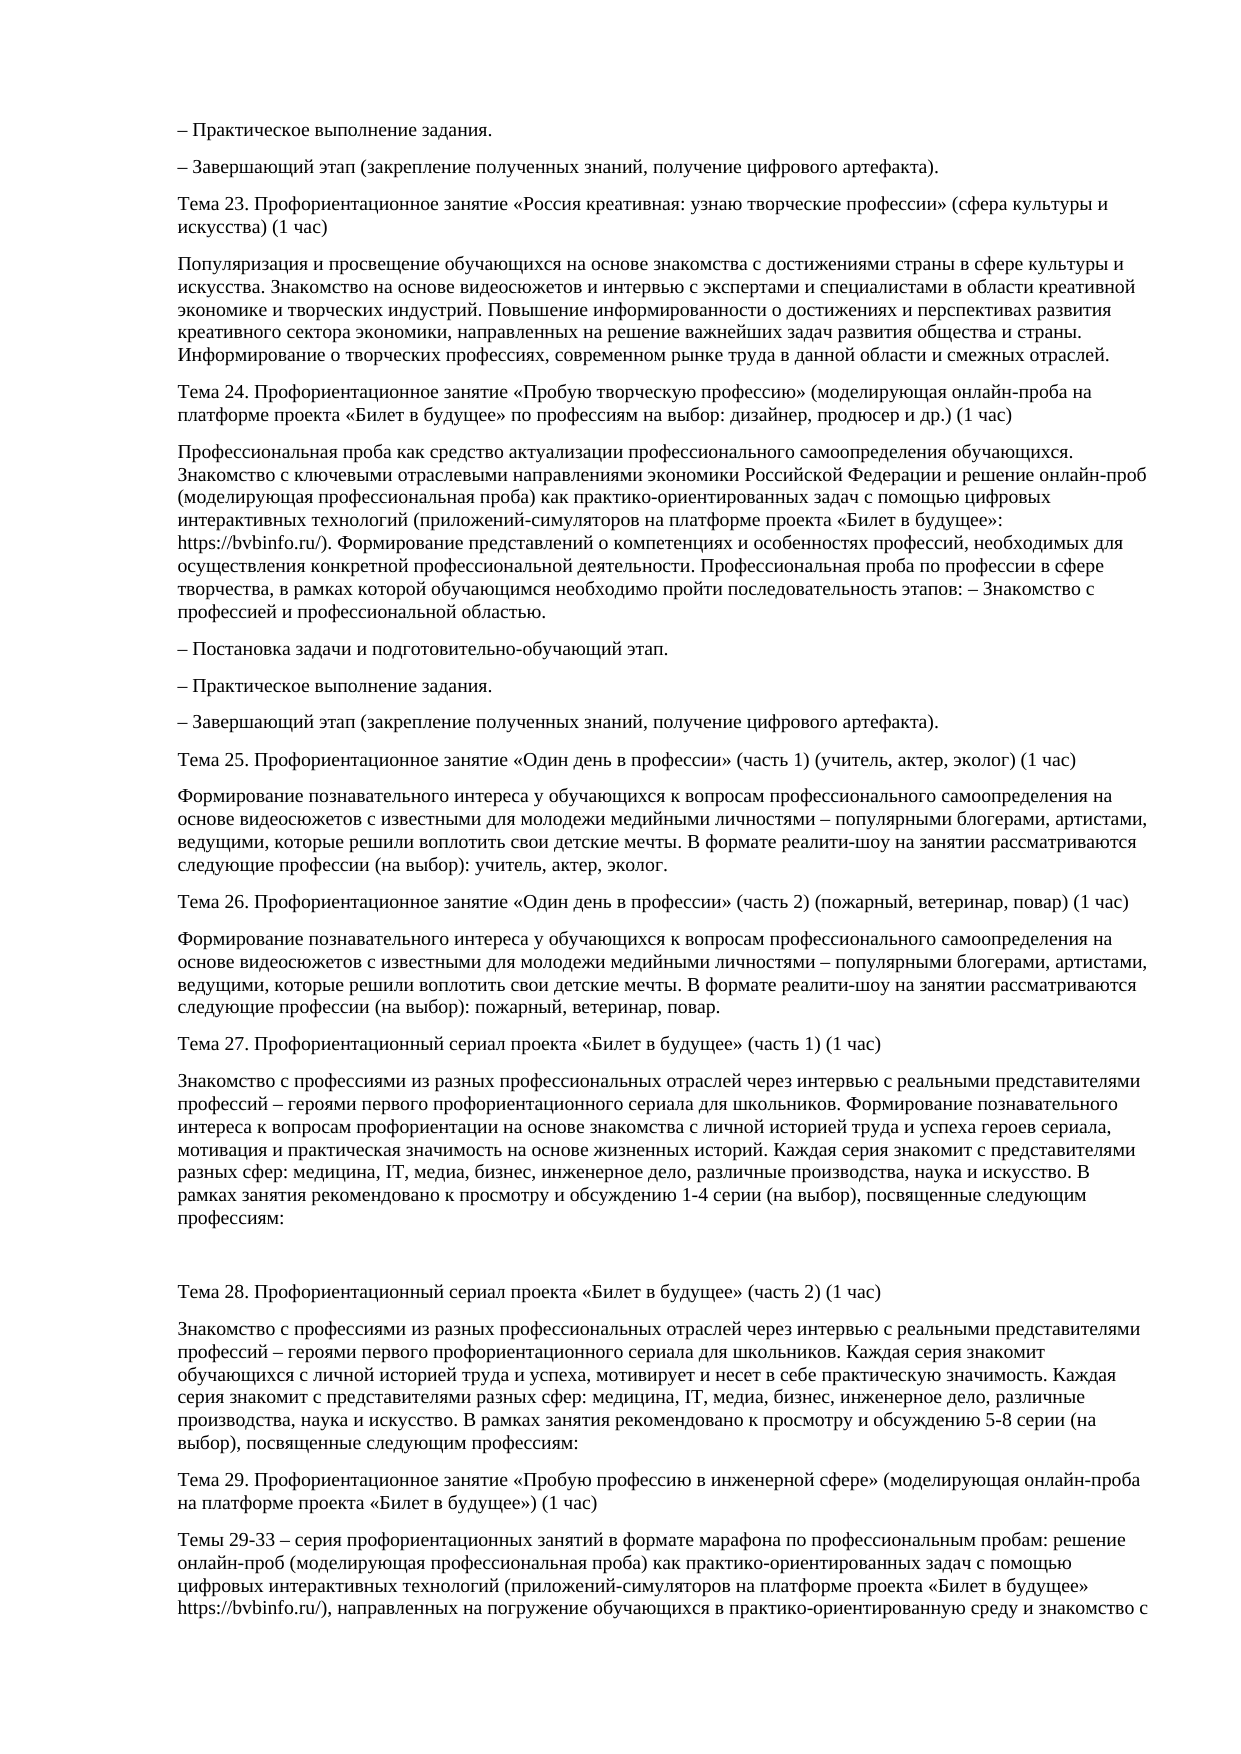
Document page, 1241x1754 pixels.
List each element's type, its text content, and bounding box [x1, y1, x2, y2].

text Знакомство с профессиями из разных профессиональных отраслей через интервью с реальными представителями профессий – героями первого профориентационного сериала для школьников. Каждая серия знакомит обучающихся с личной историей труда и успеха, мотивирует и несет в себе практическую значимость. Каждая серия знакомит с представителями разных сфер: медицина, IT, медиа, бизнес, инженерное дело, различные производства, наука и искусство. В рамках занятия рекомендовано к просмотру и обсуждению 5-8 серии (на выбор), посвященные следующим профессиям: [177, 1317, 1152, 1454]
text ‒ Завершающий этап (закрепление полученных знаний, получение цифрового артефакта). [177, 711, 1152, 733]
text Формирование познавательного интереса у обучающихся к вопросам профессионального самоопределения на основе видеосюжетов с известными для молодежи медийными личностями – популярными блогерами, артистами, ведущими, которые решили воплотить свои детские мечты. В формате реалити-шоу на занятии рассматриваются следующие профессии (на выбор): пожарный, ветеринар, повар. [177, 927, 1152, 1018]
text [177, 1528, 1152, 1619]
text Тема 24. Профориентационное занятие «Пробую творческую профессию» (моделирующая онлайн-проба на платформе проекта «Билет в будущее» по профессиям на выбор: дизайнер, продюсер и др.) (1 час) [177, 380, 1152, 426]
text Тема 25. Профориентационное занятие «Один день в профессии» (часть 1) (учитель, актер, эколог) (1 час) [177, 747, 1152, 770]
text Тема 26. Профориентационное занятие «Один день в профессии» (часть 2) (пожарный, ветеринар, повар) (1 час) [177, 890, 1152, 913]
text ‒ Постановка задачи и подготовительно-обучающий этап. [177, 637, 1152, 659]
text Популяризация и просвещение обучающихся на основе знакомства с достижениями страны в сфере культуры и искусства. Знакомство на основе видеосюжетов и интервью с экспертами и специалистами в области креативной экономике и творческих индустрий. Повышение информированности о достижениях и перспективах развития креативного сектора экономики, направленных на решение важнейших задач развития общества и страны. Информирование о творческих профессиях, современном рынке труда в данной области и смежных отраслей. [177, 252, 1152, 366]
text ‒ Практическое выполнение задания. [177, 673, 1152, 696]
text Формирование познавательного интереса у обучающихся к вопросам профессионального самоопределения на основе видеосюжетов с известными для молодежи медийными личностями – популярными блогерами, артистами, ведущими, которые решили воплотить свои детские мечты. В формате реалити-шоу на занятии рассматриваются следующие профессии (на выбор): учитель, актер, эколог. [177, 784, 1152, 876]
text Тема 27. Профориентационный сериал проекта «Билет в будущее» (часть 1) (1 час) [177, 1032, 1152, 1055]
text Тема 29. Профориентационное занятие «Пробую профессию в инженерной сфере» (моделирующая онлайн-проба на платформе проекта «Билет в будущее») (1 час) [177, 1468, 1152, 1514]
text ‒ Завершающий этап (закрепление полученных знаний, получение цифрового артефакта). [177, 155, 1152, 178]
text Знакомство с профессиями из разных профессиональных отраслей через интервью с реальными представителями профессий – героями первого профориентационного сериала для школьников. Формирование познавательного интереса к вопросам профориентации на основе знакомства с личной историей труда и успеха героев сериала, мотивация и практическая значимость на основе жизненных историй. Каждая серия знакомит с представителями разных сфер: медицина, IT, медиа, бизнес, инженерное дело, различные производства, наука и искусство. В рамках занятия рекомендовано к просмотру и обсуждению 1-4 серии (на выбор), посвященные следующим профессиям: [177, 1069, 1152, 1229]
text Тема 23. Профориентационное занятие «Россия креативная: узнаю творческие профессии» (сфера культуры и искусства) (1 час) [177, 192, 1152, 238]
text Профессиональная проба как средство актуализации профессионального самоопределения обучающихся. Знакомство с ключевыми отраслевыми направлениями экономики Российской Федерации и решение онлайн-проб (моделирующая профессиональная проба) как практико-ориентированных задач с помощью цифровых интерактивных технологий (приложений-симуляторов на платформе проекта «Билет в будущее»: https://bvbinfo.ru/). Формирование представлений о компетенциях и особенностях профессий, необходимых для осуществления конкретной профессиональной деятельности. Профессиональная проба по профессии в сфере творчества, в рамках которой обучающимся необходимо пройти последовательность этапов: ‒ Знакомство с профессией и профессиональной областью. [177, 440, 1152, 622]
text Тема 28. Профориентационный сериал проекта «Билет в будущее» (часть 2) (1 час) [177, 1280, 1152, 1303]
text ‒ Практическое выполнение задания. [177, 118, 1152, 141]
